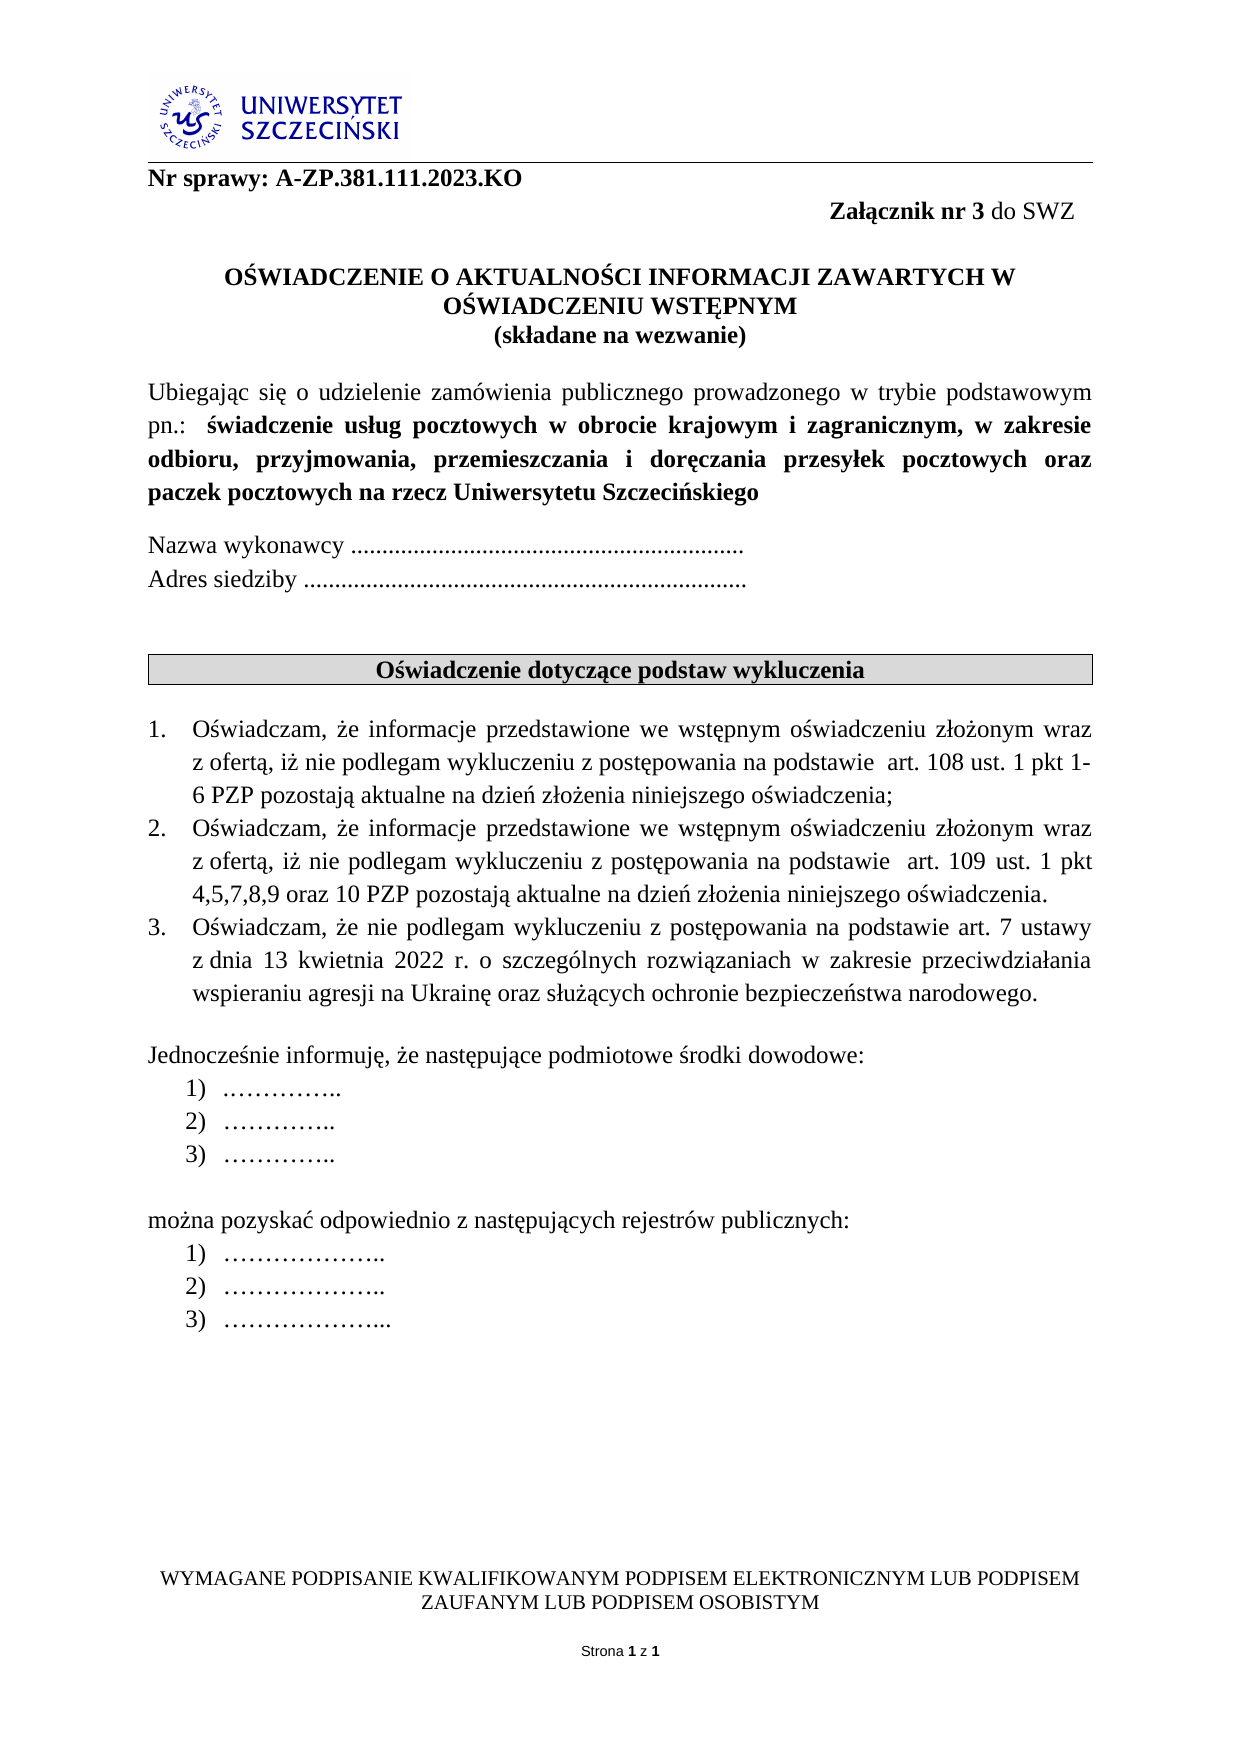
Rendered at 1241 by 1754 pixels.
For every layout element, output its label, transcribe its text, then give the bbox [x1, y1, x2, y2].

list ……………….. [185, 1271, 1093, 1299]
list Oświadczam, że informacje przedstawione we wstępnym oświadczeniu złożonym wraz z ofertą, iż nie podlegam wykluczeniu z postępowania na podstawie art. 109 ust. 1 pkt 4,5,7,8,9 oraz 10 PZP pozostają aktualne na dzień złożenia niniejszego oświadczenia. [148, 813, 1093, 908]
list ………….. [185, 1106, 1093, 1134]
text można pozyskać odpowiednio z następujących rejestrów publicznych: [148, 1205, 1093, 1233]
text Jednocześnie informuję, że następujące podmiotowe środki dowodowe: [148, 1040, 1093, 1068]
text Ubiegając się o udzielenie zamówienia publicznego prowadzonego w trybie podstawowym pn.: świadczenie usług pocztowych w obrocie krajowym i zagranicznym, w zakresie odbioru, przyjmowania, przemieszczania i doręczania przesyłek pocztowych oraz paczek pocztowych na rzecz Uniwersytetu Szczecińskiego [148, 377, 1093, 506]
text (składane na wezwanie) [148, 320, 1093, 349]
text Załącznik nr 3 do SWZ [738, 196, 1093, 225]
text Nazwa wykonawcy ............................................................... [148, 531, 1093, 559]
list Oświadczam, że informacje przedstawione we wstępnym oświadczeniu złożonym wraz z ofertą, iż nie podlegam wykluczeniu z postępowania na podstawie art. 108 ust. 1 pkt 1-6 PZP pozostają aktualne na dzień złożenia niniejszego oświadczenia; [148, 714, 1093, 808]
picture [147, 73, 414, 160]
text OŚWIADCZENIE O AKTUALNOŚCI INFORMACJI ZAWARTYCH W OŚWIADCZENIU WSTĘPNYM [148, 262, 1093, 320]
list ……………….. [185, 1238, 1093, 1267]
table_header Oświadczenie dotyczące podstaw wykluczenia [149, 655, 1092, 684]
list ………….. [185, 1139, 1093, 1167]
list Oświadczam, że nie podlegam wykluczeniu z postępowania na podstawie art. 7 ustawy z dnia 13 kwietnia 2022 r. o szczególnych rozwiązaniach w zakresie przeciwdziałania wspieraniu agresji na Ukrainę oraz służących ochronie bezpieczeństwa narodowego. [148, 912, 1093, 1007]
list ………………... [185, 1304, 1093, 1333]
text Adres siedziby ....................................................................... [148, 564, 1093, 592]
text Nr sprawy: A-ZP.381.111.2023.KO [148, 163, 1093, 192]
list .………….. [185, 1073, 1093, 1101]
